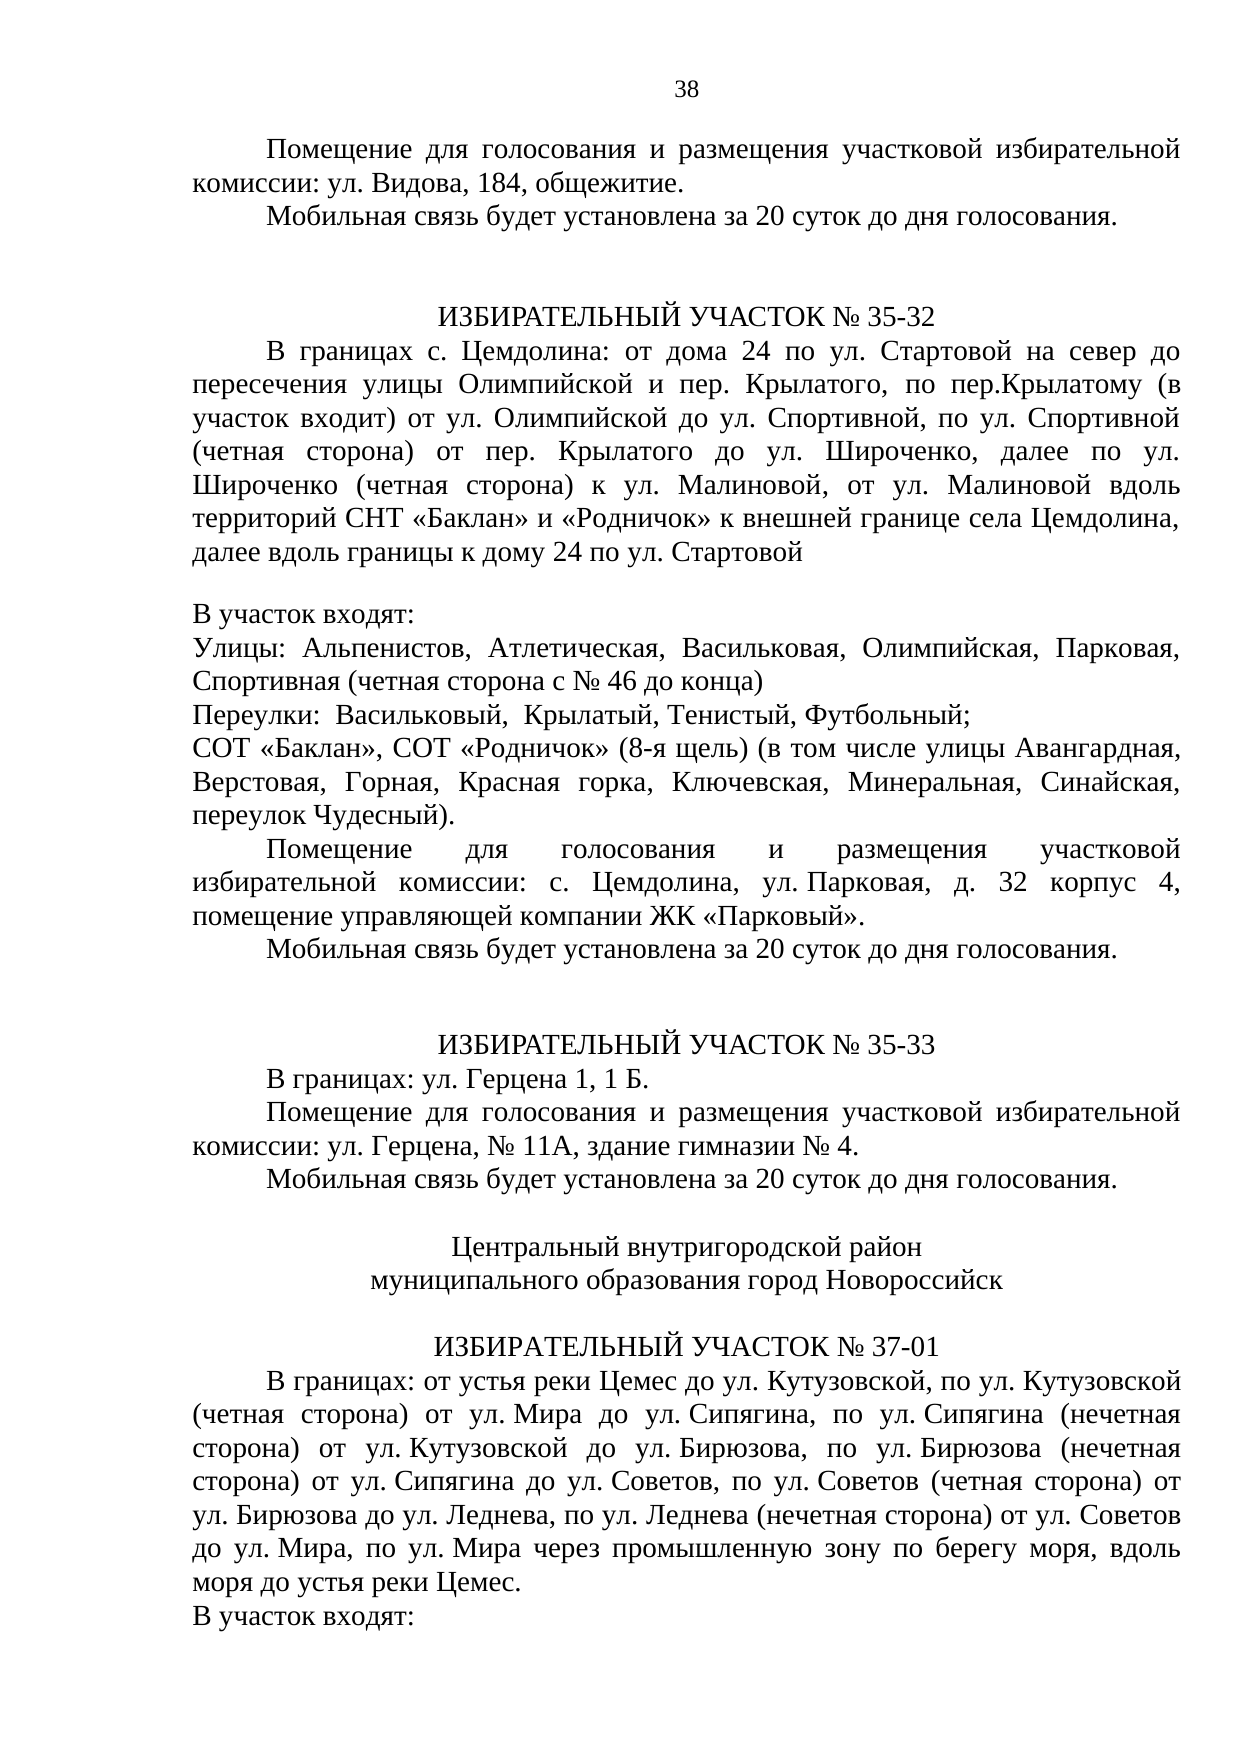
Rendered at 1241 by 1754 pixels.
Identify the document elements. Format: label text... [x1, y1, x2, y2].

text Переулки: Васильковый, Крылатый, Тенистый, Футбольный; [192, 697, 1181, 730]
text СОТ «Баклан», СОТ «Родничок» (8-я щель) (в том числе улицы Авангардная, Верстовая, Горная, Красная горка, Ключевская, Минеральная, Синайская, переулок Чудесный). [192, 730, 1181, 831]
subtitle ИЗБИРАТЕЛЬНЫЙ УЧАСТОК № 35-33 [192, 1027, 1181, 1061]
subtitle ИЗБИРАТЕЛЬНЫЙ УЧАСТОК № 35-32 [192, 299, 1181, 333]
text Помещение для голосования и размещения участковой избирательной комиссии: ул. Герцена, № 11А, здание гимназии № 4. [192, 1094, 1181, 1162]
text ИЗБИРАТЕЛЬНЫЙ УЧАСТОК № 37-01 [192, 1329, 1181, 1363]
text Помещение для голосования и размещения участковой избирательной комиссии: ул. Видова, 184, общежитие. [192, 131, 1181, 198]
text Мобильная связь будет установлена за 20 суток до дня голосования. [192, 932, 1181, 965]
text Улицы: Альпенистов, Атлетическая, Васильковая, Олимпийская, Парковая, Спортивная (четная сторона с № 46 до конца) [192, 630, 1181, 697]
text муниципального образования город Новороссийск [192, 1262, 1181, 1296]
text В границах: от устья реки Цемес до ул. Кутузовской, по ул. Кутузовской (четная сторона) от ул. Мира до ул. Сипягина, по ул. Сипягина (нечетная сторона) от ул. Кутузовской до ул. Бирюзова, по ул. Бирюзова (нечетная сторона) от ул. Сипягина до ул. Советов, по ул. Советов (четная сторона) от ул. Бирюзова до ул. Леднева, по ул. Леднева (нечетная сторона) от ул. Советов до ул. Мира, по ул. Мира через промышленную зону по берегу моря, вдоль моря до устья реки Цемес. [192, 1363, 1181, 1598]
text Помещение для голосования и размещения участковой избирательной комиссии: с. Цемдолина, ул. Парковая, д. 32 корпус 4, помещение управляющей компании ЖК «Парковый». [192, 831, 1181, 932]
text В границах с. Цемдолина: от дома 24 по ул. Стартовой на север до пересечения улицы Олимпийской и пер. Крылатого, по пер.Крылатому (в участок входит) от ул. Олимпийской до ул. Спортивной, по ул. Спортивной (четная сторона) от пер. Крылатого до ул. Широченко, далее по ул. Широченко (четная сторона) к ул. Малиновой, от ул. Малиновой вдоль территорий СНТ «Баклан» и «Родничок» к внешней границе села Цемдолина, далее вдоль границы к дому 24 по ул. Стартовой [192, 333, 1181, 567]
text Центральный внутригородской район [192, 1229, 1181, 1262]
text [192, 198, 1181, 232]
text Мобильная связь будет установлена за 20 суток до дня голосования. [192, 1162, 1181, 1195]
text В границах: ул. Герцена 1, 1 Б. [192, 1061, 1181, 1094]
